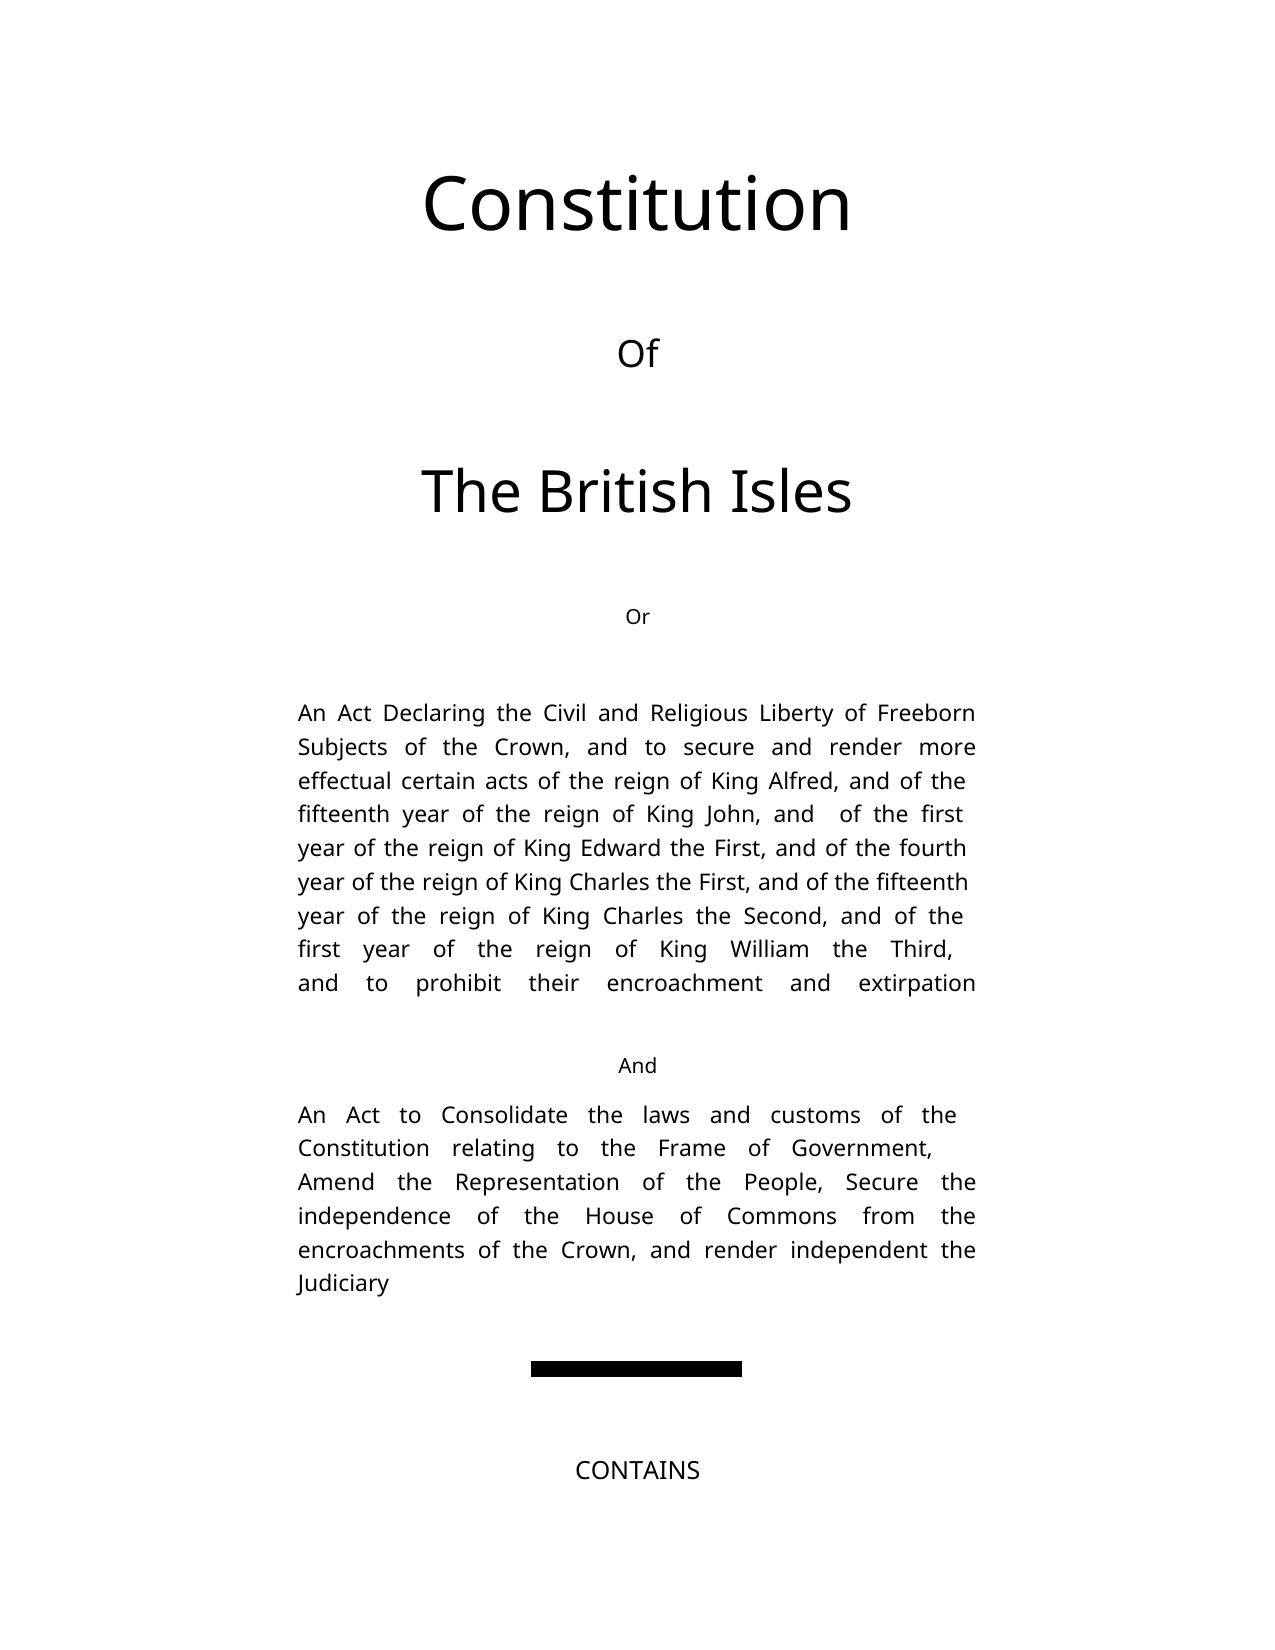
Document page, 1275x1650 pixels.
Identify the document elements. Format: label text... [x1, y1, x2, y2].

title Constitution [150, 150, 1125, 252]
text An Act Declaring the Civil and Religious Liberty of Freeborn Subjects of the Crown, and to secure and render more effectual certain acts of the reign of King Alfred, and of the fifteenth year of the reign of King John, and of the first year of the reign of King Edward the First, and of the fourth year of the reign of King Charles the First, and of the fifteenth year of the reign of King Charles the Second, and of the first year of the reign of King William the Third, and to prohibit their encroachment and extirpation [298, 697, 977, 1032]
title Of [150, 327, 1125, 378]
text And [150, 1051, 1125, 1080]
text Or [150, 602, 1125, 631]
title The British Isles [150, 449, 1125, 529]
text CONTAINS [150, 1452, 1125, 1486]
text An Act to Consolidate the laws and customs of the Constitution relating to the Frame of Government, Amend the Representation of the People, Secure the independence of the House of Commons from the encroachments of the Crown, and render independent the Judiciary [298, 1098, 977, 1332]
